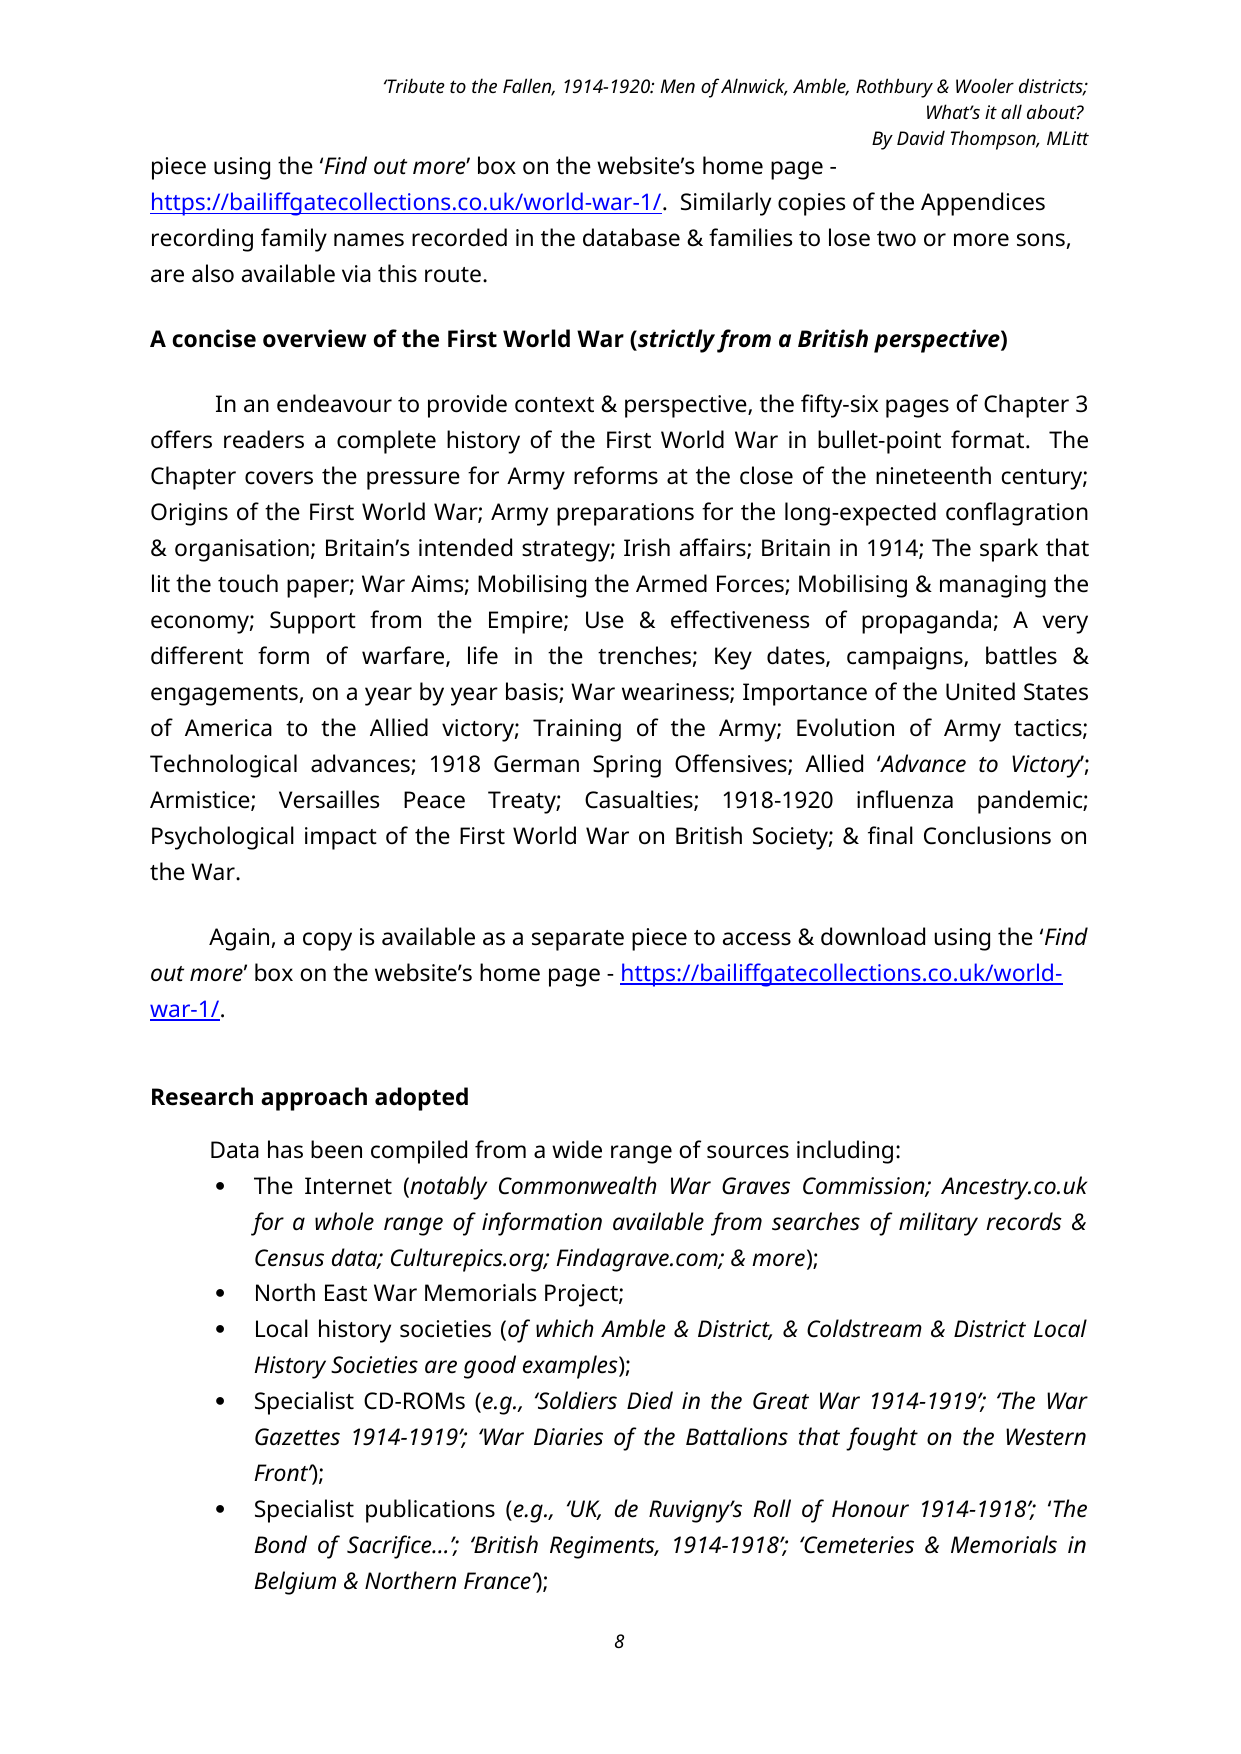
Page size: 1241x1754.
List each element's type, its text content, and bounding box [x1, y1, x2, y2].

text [150, 150, 1090, 289]
list Local history societies (of which Amble & District, & Coldstream & District Local History Societies are good examples); [216, 1313, 1090, 1381]
text In an endeavour to provide context & perspective, the fifty-six pages of Chapter 3 offers readers a complete history of the First World War in bullet-point format. The Chapter covers the pressure for Army reforms at the close of the nineteenth century; Origins of the First World War; Army preparations for the long-expected conflagration & organisation; Britain’s intended strategy; Irish affairs; Britain in 1914; The spark that lit the touch paper; War Aims; Mobilising the Armed Forces; Mobilising & managing the economy; Support from the Empire; Use & effectiveness of propaganda; A very different form of warfare, life in the trenches; Key dates, campaigns, battles & engagements, on a year by year basis; War weariness; Importance of the United States of America to the Allied victory; Training of the Army; Evolution of Army tactics; Technological advances; 1918 German Spring Offensives; Allied ‘Advance to Victory’; Armistice; Versailles Peace Treaty; Casualties; 1918-1920 influenza pandemic; Psychological impact of the First World War on British Society; & final Conclusions on the War. [150, 388, 1090, 887]
list Specialist publications (e.g., ‘UK, de Ruvigny’s Roll of Honour 1914-1918’; ‘The Bond of Sacrifice…’; ‘British Regiments, 1914-1918’; ‘Cemeteries & Memorials in Belgium & Northern France’); [216, 1493, 1090, 1596]
text Research approach adopted [150, 1081, 1090, 1112]
text Data has been compiled from a wide range of sources including: [150, 1134, 1090, 1165]
list North East War Memorials Project; [216, 1277, 1090, 1309]
text Again, a copy is available as a separate piece to access & download using the ‘Find out more’ box on the website’s home page - https://bailiffgatecollections.co.uk/world-war-1/. [150, 921, 1090, 1024]
list Specialist CD-ROMs (e.g., ‘Soldiers Died in the Great War 1914-1919’; ‘The War Gazettes 1914-1919’; ‘War Diaries of the Battalions that fought on the Western Front’); [216, 1385, 1090, 1488]
list The Internet (notably Commonwealth War Graves Commission; Ancestry.co.uk for a whole range of information available from searches of military records & Census data; Culturepics.org; Findagrave.com; & more); [216, 1169, 1090, 1273]
text A concise overview of the First World War (strictly from a British perspective) [150, 323, 1090, 354]
